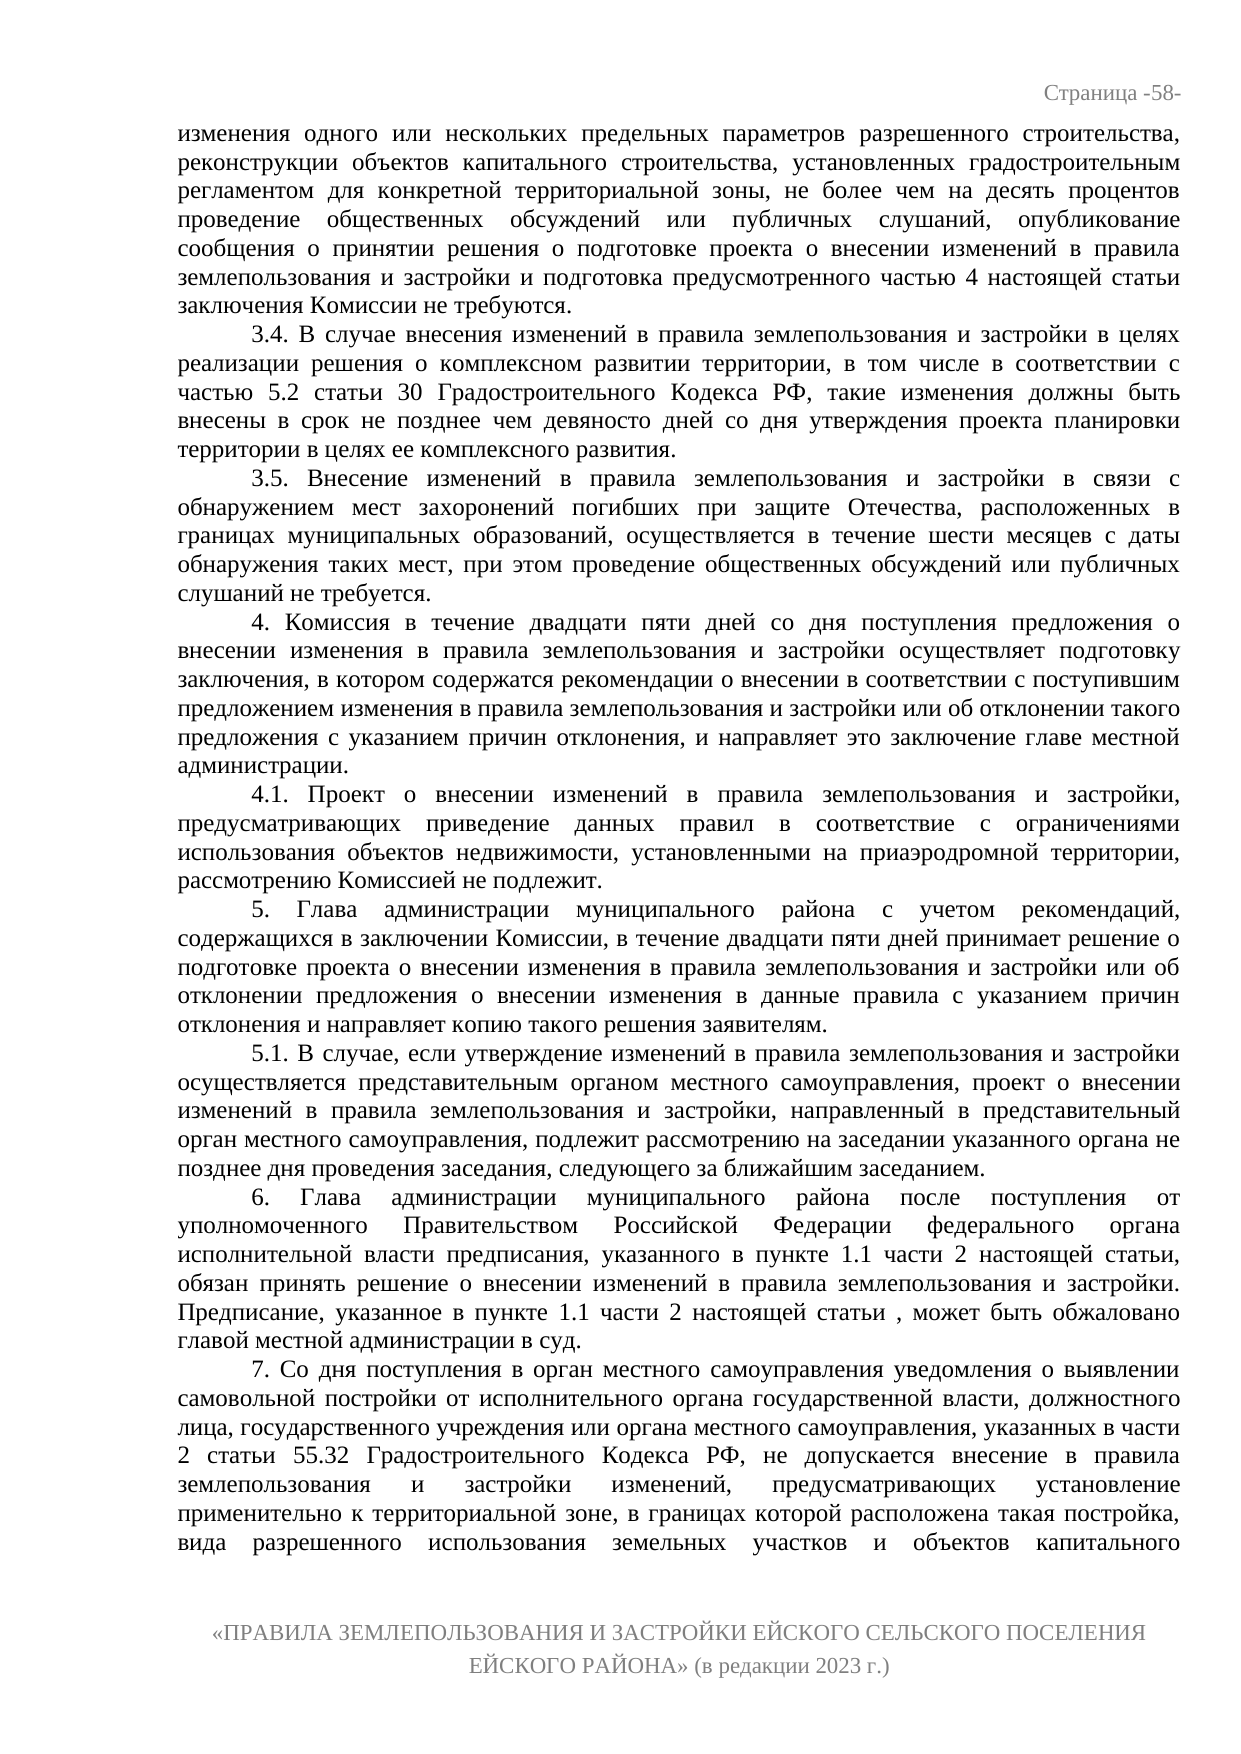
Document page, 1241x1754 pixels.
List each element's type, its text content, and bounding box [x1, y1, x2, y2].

text 5.1. В случае, если утверждение изменений в правила землепользования и застройки осуществляется представительным органом местного самоуправления, проект о внесении изменений в правила землепользования и застройки, направленный в представительный орган местного самоуправления, подлежит рассмотрению на заседании указанного органа не позднее дня проведения заседания, следующего за ближайшим заседанием. [177, 1038, 1181, 1182]
text 5. Глава администрации муниципального района с учетом рекомендаций, содержащихся в заключении Комиссии, в течение двадцати пяти дней принимает решение о подготовке проекта о внесении изменения в правила землепользования и застройки или об отклонении предложения о внесении изменения в данные правила с указанием причин отклонения и направляет копию такого решения заявителям. [177, 894, 1181, 1038]
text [177, 118, 1181, 319]
text 3.5. Внесение изменений в правила землепользования и застройки в связи с обнаружением мест захоронений погибших при защите Отечества, расположенных в границах муниципальных образований, осуществляется в течение шести месяцев с даты обнаружения таких мест, при этом проведение общественных обсуждений или публичных слушаний не требуется. [177, 463, 1181, 607]
text 4. Комиссия в течение двадцати пяти дней со дня поступления предложения о внесении изменения в правила землепользования и застройки осуществляет подготовку заключения, в котором содержатся рекомендации о внесении в соответствии с поступившим предложением изменения в правила землепользования и застройки или об отклонении такого предложения с указанием причин отклонения, и направляет это заключение главе местной администрации. [177, 607, 1181, 779]
text 3.4. В случае внесения изменений в правила землепользования и застройки в целях реализации решения о комплексном развитии территории, в том числе в соответствии с частью 5.2 статьи 30 Градостроительного Кодекса РФ, такие изменения должны быть внесены в срок не позднее чем девяносто дней со дня утверждения проекта планировки территории в целях ее комплексного развития. [177, 319, 1181, 463]
text 4.1. Проект о внесении изменений в правила землепользования и застройки, предусматривающих приведение данных правил в соответствие с ограничениями использования объектов недвижимости, установленными на приаэродромной территории, рассмотрению Комиссией не подлежит. [177, 779, 1181, 894]
text 6. Глава администрации муниципального района после поступления от уполномоченного Правительством Российской Федерации федерального органа исполнительной власти предписания, указанного в пункте 1.1 части 2 настоящей статьи, обязан принять решение о внесении изменений в правила землепользования и застройки. Предписание, указанное в пункте 1.1 части 2 настоящей статьи , может быть обжаловано главой местной администрации в суд. [177, 1182, 1181, 1354]
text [177, 1354, 1181, 1556]
